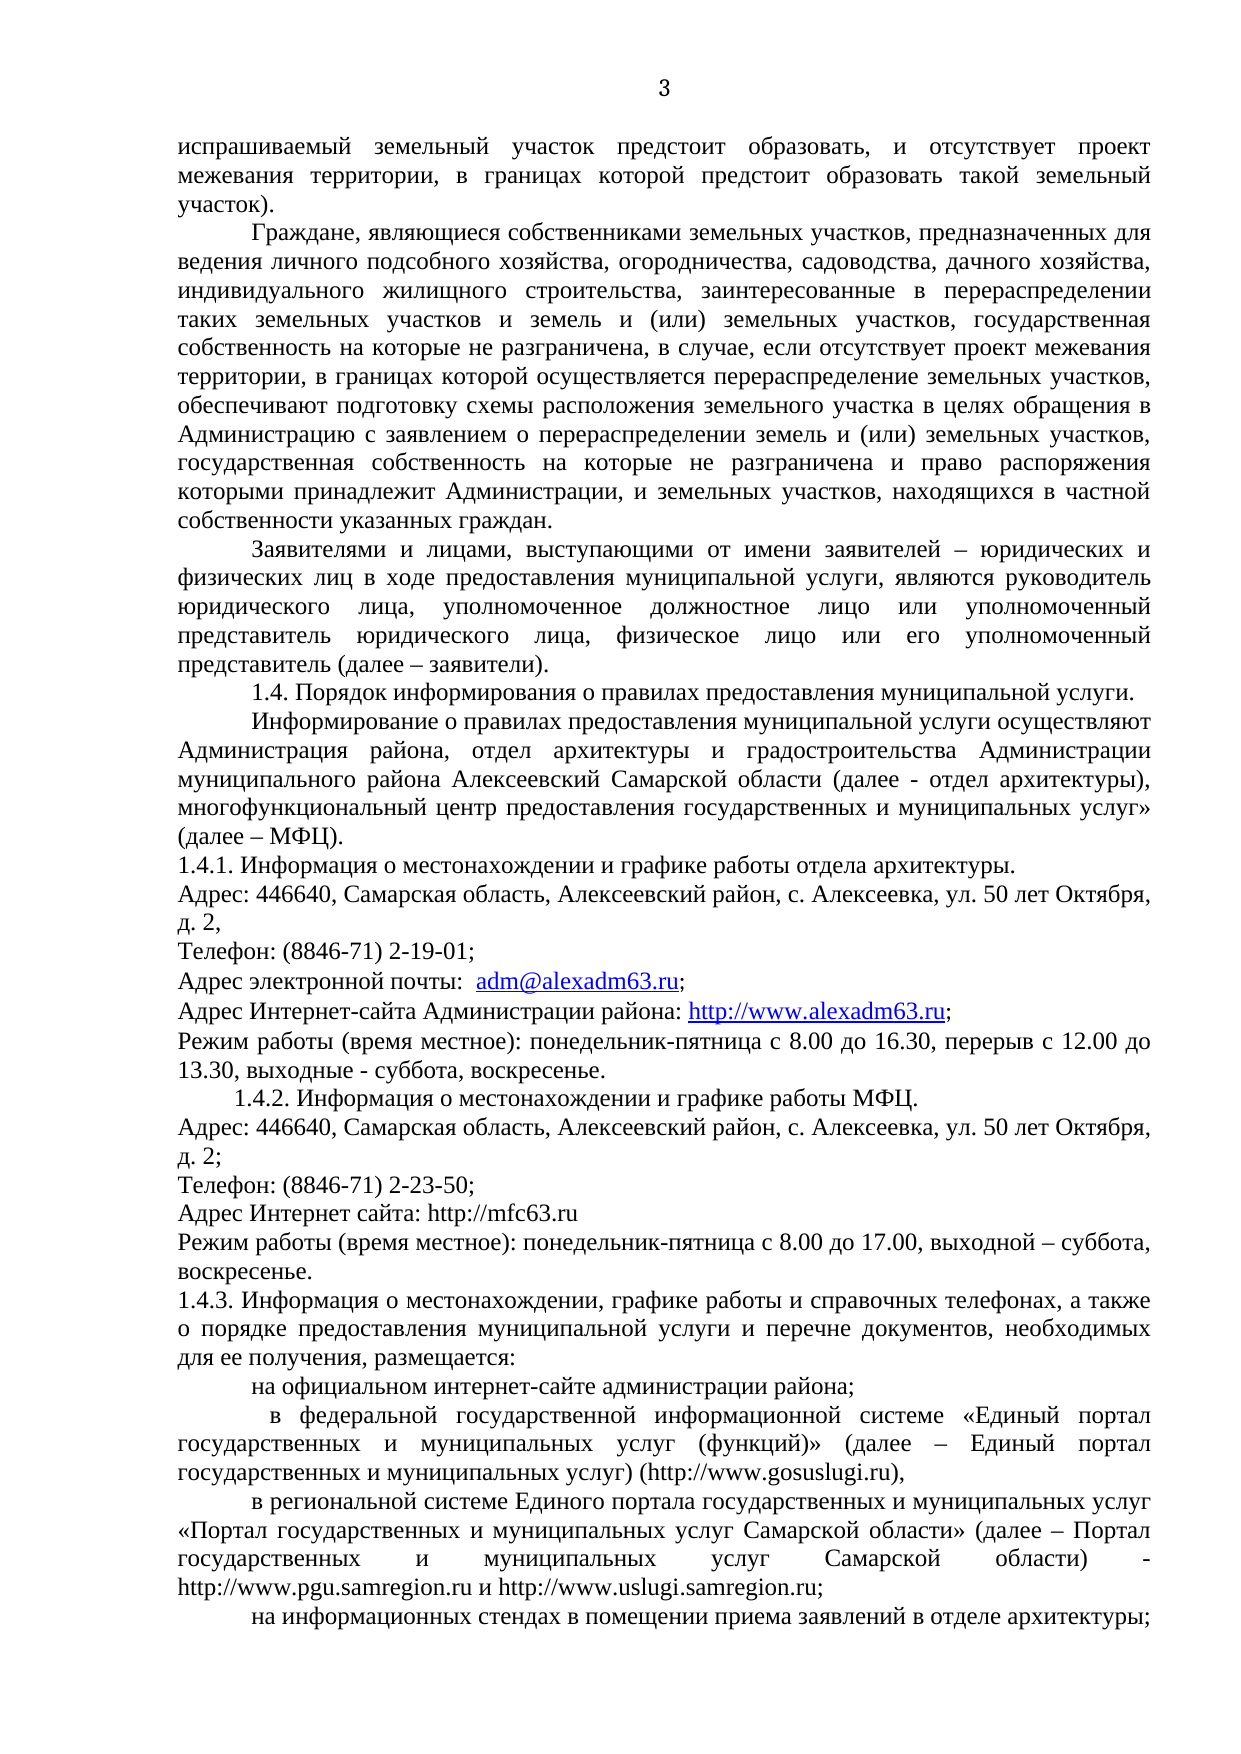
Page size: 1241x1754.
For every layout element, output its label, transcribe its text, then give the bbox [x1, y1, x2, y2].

text 1.4. Порядок информирования о правилах предоставления муниципальной услуги. [177, 677, 1152, 706]
text 1.4.2. Информация о местонахождении и графике работы МФЦ. [177, 1083, 1152, 1112]
text Граждане, являющиеся собственниками земельных участков, предназначенных для ведения личного подсобного хозяйства, огородничества, садоводства, дачного хозяйства, индивидуального жилищного строительства, заинтересованные в перераспределении таких земельных участков и земель и (или) земельных участков, государственная собственность на которые не разграничена, в случае, если отсутствует проект межевания территории, в границах которой осуществляется перераспределение земельных участков, обеспечивают подготовку схемы расположения земельного участка в целях обращения в Администрацию с заявлением о перераспределении земель и (или) земельных участков, государственная собственность на которые не разграничена и право распоряжения которыми принадлежит Администрации, и земельных участков, находящихся в частной собственности указанных граждан. [177, 217, 1152, 534]
text 1.4.1. Информация о местонахождении и графике работы отдела архитектуры. [177, 850, 1152, 879]
text Адрес электронной почты: adm@alexadm63.ru; [177, 965, 1152, 996]
text Заявителями и лицами, выступающими от имени заявителей – юридических и физических лиц в ходе предоставления муниципальной услуги, являются руководитель юридического лица, уполномоченное должностное лицо или уполномоченный представитель юридического лица, физическое лицо или его уполномоченный представитель (далее – заявители). [177, 534, 1152, 677]
text Режим работы (время местное): понедельник-пятница с 8.00 до 16.30, перерыв с 12.00 до 13.30, выходные - суббота, воскресенье. [177, 1026, 1152, 1083]
text в федеральной государственной информационной системе «Единый портал государственных и муниципальных услуг (функций)» (далее – Единый портал государственных и муниципальных услуг) (http://www.gosuslugi.ru), [177, 1400, 1152, 1486]
text Телефон: (8846-71) 2-19-01; [177, 936, 1152, 965]
text Адрес Интернет-сайта Администрации района: http://www.alexadm63.ru; [177, 996, 1152, 1026]
text Адрес Интернет сайта: http://mfc63.ru [177, 1198, 1152, 1227]
text Адрес: 446640, Самарская область, Алексеевский район, с. Алексеевка, ул. 50 лет Октября, д. 2; [177, 1112, 1152, 1170]
text Информирование о правилах предоставления муниципальной услуги осуществляют Администрация района, отдел архитектуры и градостроительства Администрации муниципального района Алексеевский Самарской области (далее - отдел архитектуры), многофункциональный центр предоставления государственных и муниципальных услуг» (далее – МФЦ). [177, 706, 1152, 850]
text Режим работы (время местное): понедельник-пятница с 8.00 до 17.00, выходной – суббота, воскресенье. [177, 1227, 1152, 1285]
text 1.4.3. Информация о местонахождении, графике работы и справочных телефонах, а также о порядке предоставления муниципальной услуги и перечне документов, необходимых для ее получения, размещается: [177, 1285, 1152, 1371]
text Адрес: 446640, Самарская область, Алексеевский район, с. Алексеевка, ул. 50 лет Октября, д. 2, [177, 879, 1152, 936]
text на официальном интернет-сайте администрации района; [177, 1371, 1152, 1400]
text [177, 131, 1152, 217]
text в региональной системе Единого портала государственных и муниципальных услуг «Портал государственных и муниципальных услуг Самарской области» (далее – Портал государственных и муниципальных услуг Самарской области) - http://www.pgu.samregion.ru и http://www.uslugi.samregion.ru; [177, 1486, 1152, 1601]
text на информационных стендах в помещении приема заявлений в отделе архитектуры; [177, 1601, 1152, 1630]
text Телефон: (8846-71) 2-23-50; [177, 1170, 1152, 1198]
